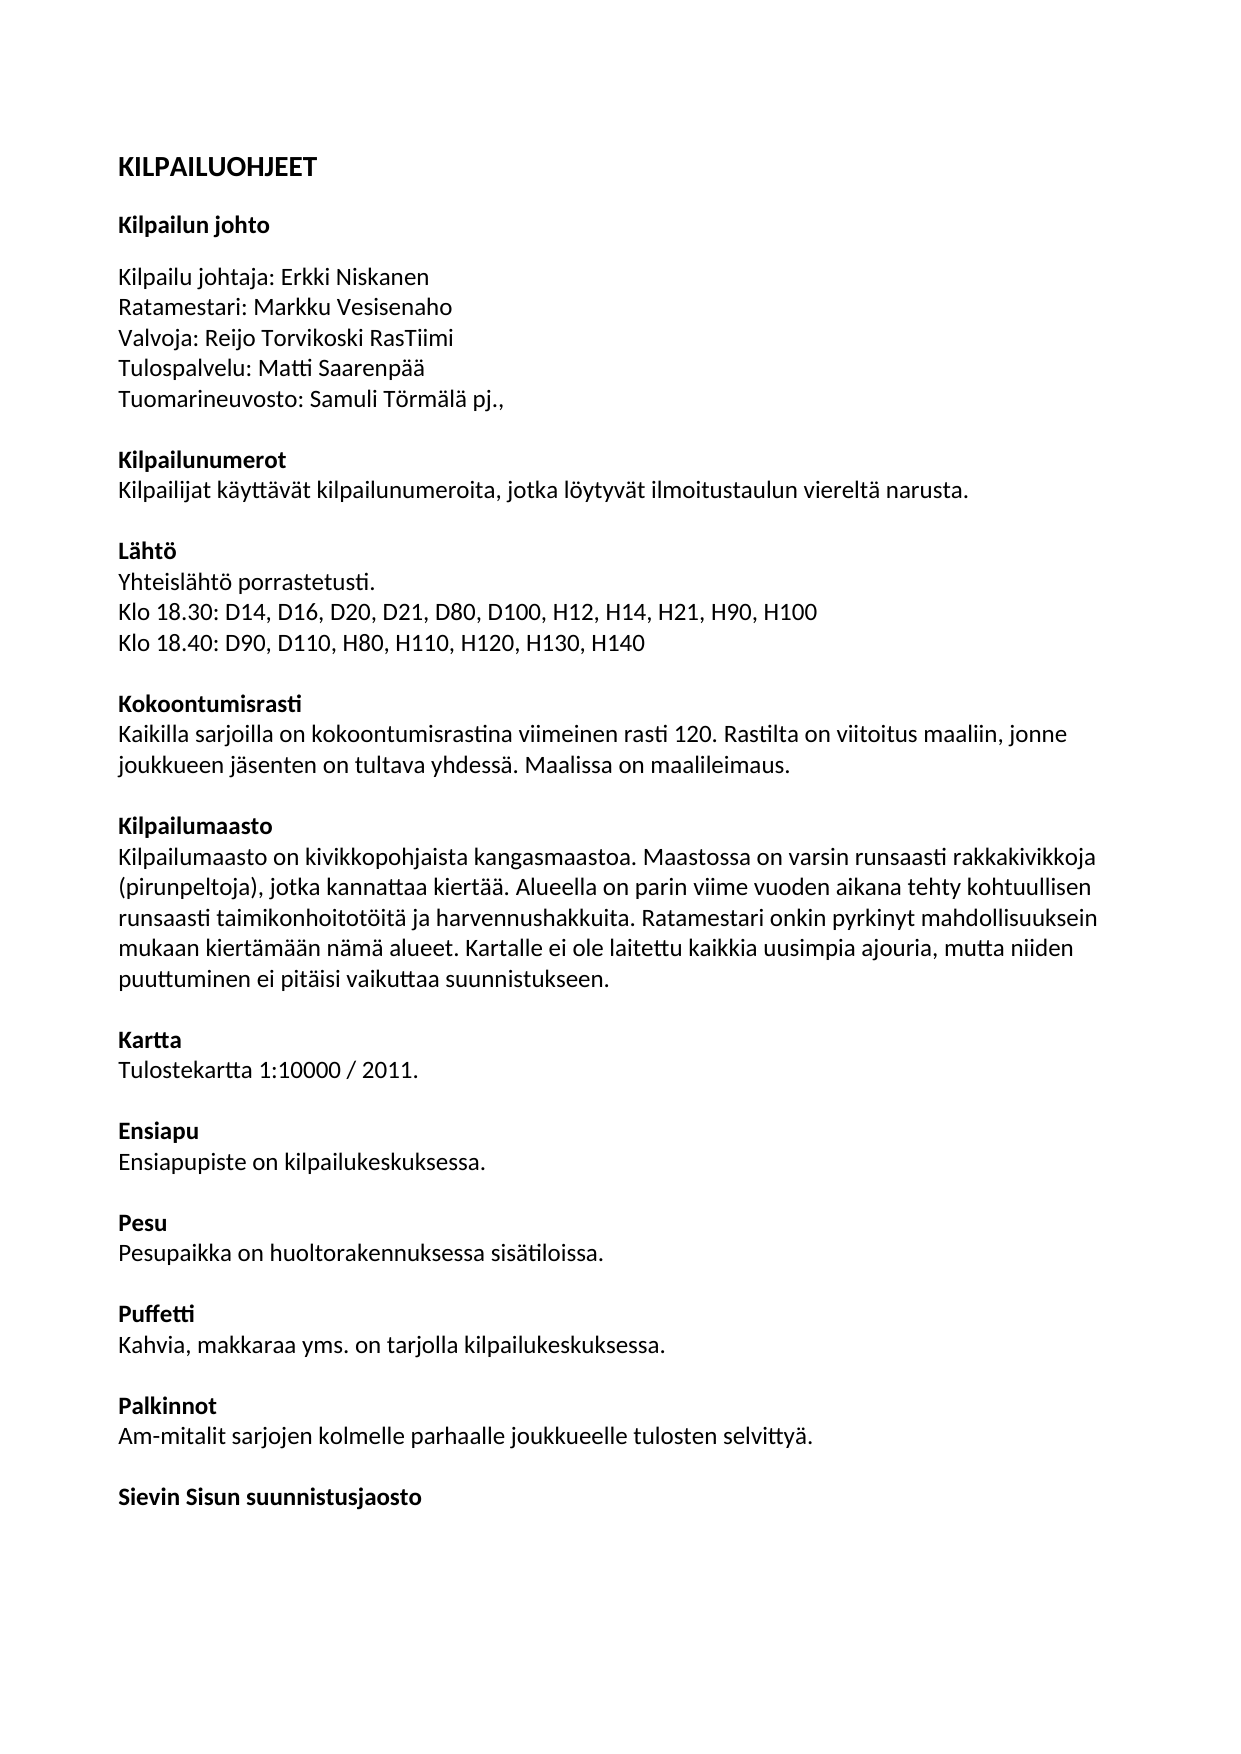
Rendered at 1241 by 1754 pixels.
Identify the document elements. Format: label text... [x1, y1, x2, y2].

text KILPAILUOHJEET [118, 148, 1122, 183]
text Kilpailun johto [118, 209, 1122, 240]
text Kilpailumaasto [118, 810, 1122, 841]
text Lähtö [118, 535, 1122, 566]
text Kartta [118, 1024, 1122, 1054]
text Kilpailumaasto on kivikkopohjaista kangasmaastoa. Maastossa on varsin runsaasti rakkakivikkoja (pirunpeltoja), jotka kannattaa kiertää. Alueella on parin viime vuoden aikana tehty kohtuullisen runsaasti taimikonhoitotöitä ja harvennushakkuita. Ratamestari onkin pyrkinyt mahdollisuuksein mukaan kiertämään nämä alueet. Kartalle ei ole laitettu kaikkia uusimpia ajouria, mutta niiden puuttuminen ei pitäisi vaikuttaa suunnistukseen. [118, 841, 1122, 993]
text Kokoontumisrasti [118, 688, 1122, 718]
text Palkinnot [118, 1390, 1122, 1421]
text Am-mitalit sarjojen kolmelle parhaalle joukkueelle tulosten selvittyä. [118, 1421, 1122, 1451]
text Ratamestari: Markku Vesisenaho [118, 291, 1122, 322]
text Kilpailijat käyttävät kilpailunumeroita, jotka löytyvät ilmoitustaulun viereltä narusta. [118, 474, 1122, 505]
text Klo 18.40: D90, D110, H80, H110, H120, H130, H140 [118, 627, 1122, 657]
text Kahvia, makkaraa yms. on tarjolla kilpailukeskuksessa. [118, 1329, 1122, 1359]
text Ensiapu [118, 1115, 1122, 1146]
text Sievin Sisun suunnistusjaosto [118, 1482, 1122, 1512]
text Kilpailu johtaja: Erkki Niskanen [118, 261, 1122, 291]
text Yhteislähtö porrastetusti. [118, 566, 1122, 596]
text Tulospalvelu: Matti Saarenpää [118, 352, 1122, 383]
text Ensiapupiste on kilpailukeskuksessa. [118, 1146, 1122, 1176]
text Valvoja: Reijo Torvikoski RasTiimi [118, 322, 1122, 352]
text Klo 18.30: D14, D16, D20, D21, D80, D100, H12, H14, H21, H90, H100 [118, 596, 1122, 627]
text Puffetti [118, 1298, 1122, 1329]
text Pesupaikka on huoltorakennuksessa sisätiloissa. [118, 1237, 1122, 1268]
text Pesu [118, 1207, 1122, 1237]
text Kilpailunumerot [118, 444, 1122, 474]
text Kaikilla sarjoilla on kokoontumisrastina viimeinen rasti 120. Rastilta on viitoitus maaliin, jonne joukkueen jäsenten on tultava yhdessä. Maalissa on maalileimaus. [118, 718, 1122, 779]
text Tulostekartta 1:10000 / 2011. [118, 1054, 1122, 1085]
text Tuomarineuvosto: Samuli Törmälä pj., [118, 383, 1122, 413]
